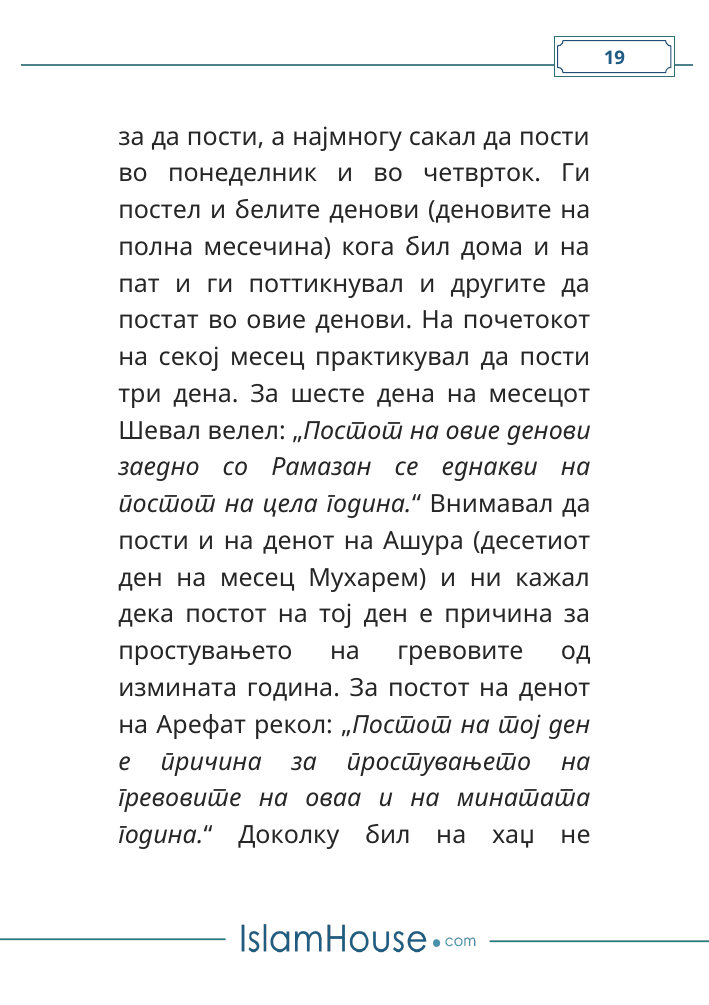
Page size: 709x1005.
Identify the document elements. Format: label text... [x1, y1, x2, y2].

picture [0, 918, 226, 956]
picture [233, 919, 709, 959]
